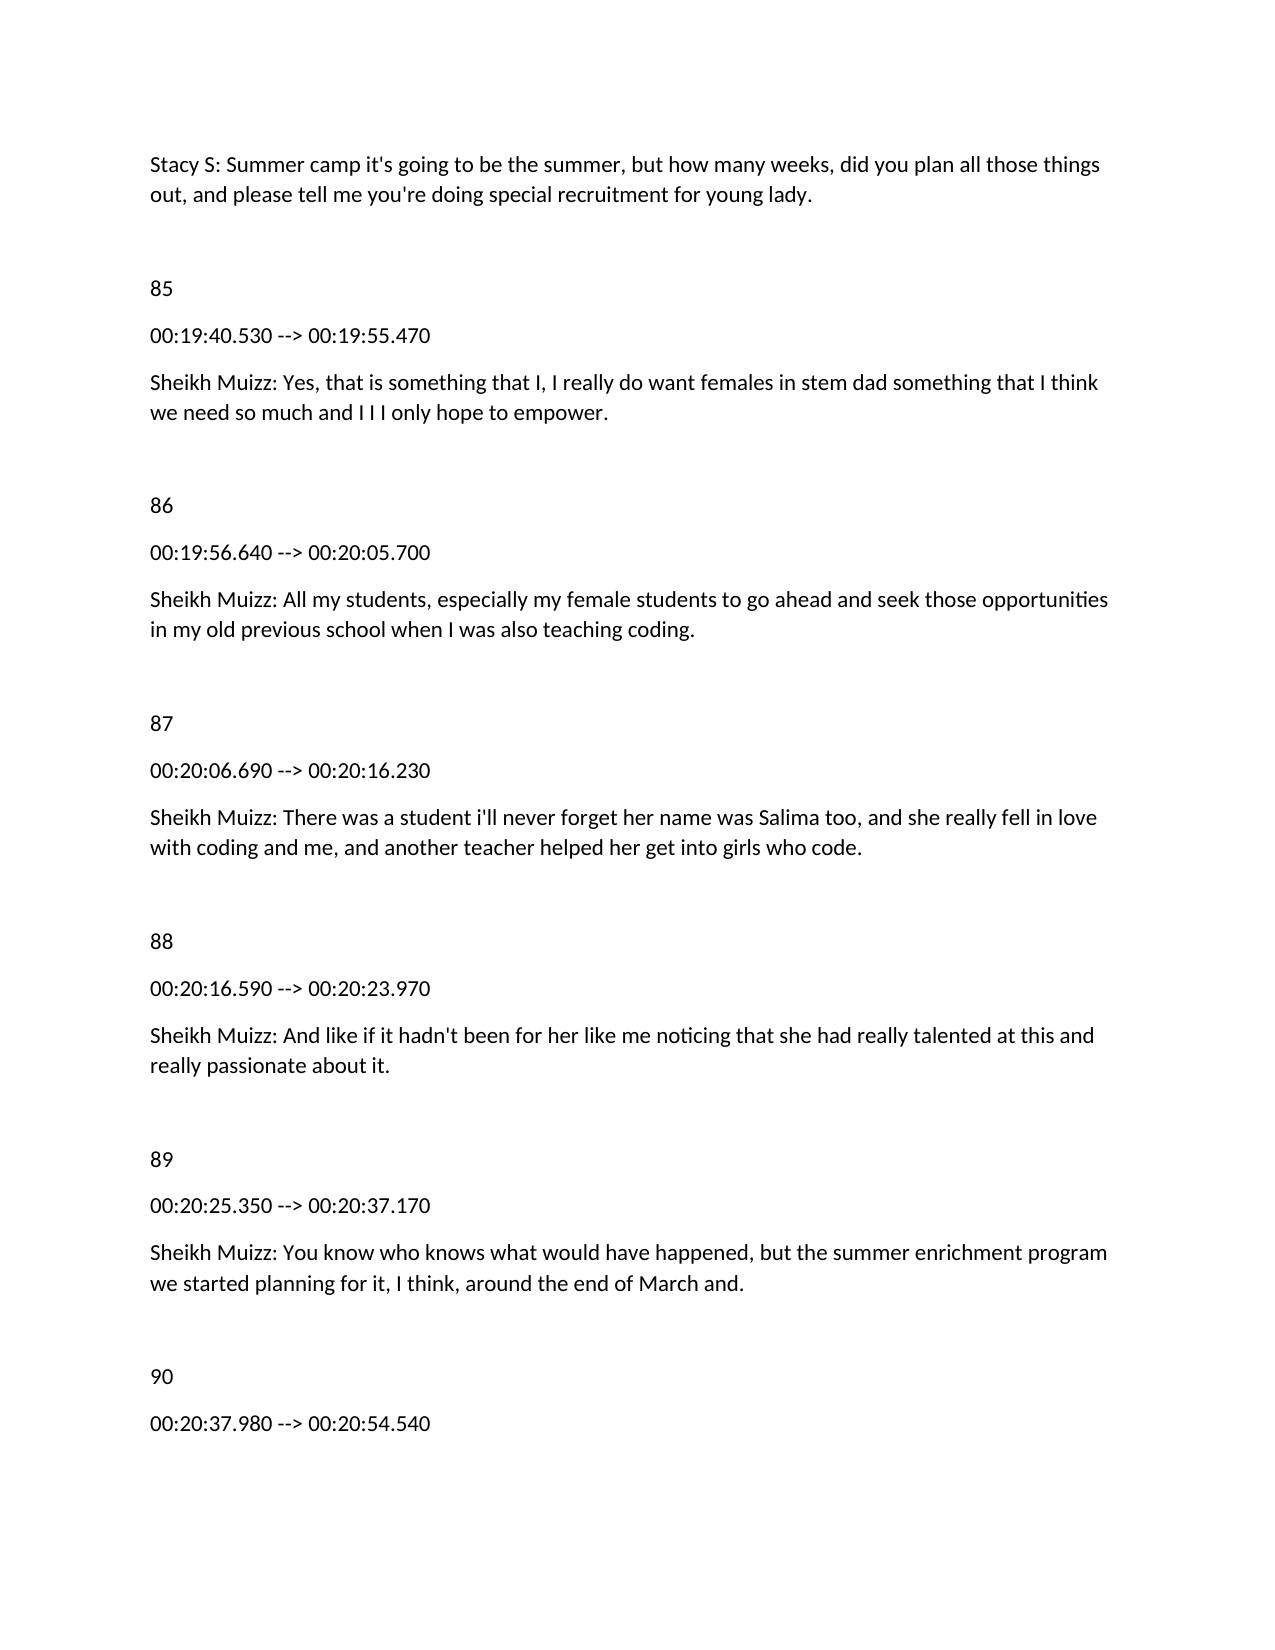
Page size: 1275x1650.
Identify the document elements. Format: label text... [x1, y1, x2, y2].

text 87 [150, 709, 1125, 737]
text 86 [150, 492, 1125, 520]
text Sheikh Muizz: And like if it hadn't been for her like me noticing that she had really talented at this and really passionate about it. [150, 1021, 1125, 1079]
text Stacy S: Summer camp it's going to be the summer, but how many weeks, did you plan all those things out, and please tell me you're doing special recruitment for young lady. [150, 150, 1125, 208]
text 00:20:16.590 --> 00:20:23.970 [150, 974, 1125, 1002]
text 00:20:06.690 --> 00:20:16.230 [150, 756, 1125, 784]
text 90 [150, 1362, 1125, 1391]
text 00:19:56.640 --> 00:20:05.700 [150, 538, 1125, 567]
text Sheikh Muizz: All my students, especially my female students to go ahead and seek those opportunities in my old previous school when I was also teaching coding. [150, 585, 1125, 644]
text Sheikh Muizz: There was a student i'll never forget her name was Salima too, and she really fell in love with coding and me, and another teacher helped her get into girls who code. [150, 803, 1125, 861]
text 89 [150, 1145, 1125, 1173]
text 00:20:37.980 --> 00:20:54.540 [150, 1409, 1125, 1437]
text 85 [150, 274, 1125, 302]
text 88 [150, 927, 1125, 955]
text Sheikh Muizz: Yes, that is something that I, I really do want females in stem dad something that I think we need so much and I I I only hope to empower. [150, 368, 1125, 426]
text 00:19:40.530 --> 00:19:55.470 [150, 321, 1125, 349]
text 00:20:25.350 --> 00:20:37.170 [150, 1192, 1125, 1220]
text Sheikh Muizz: You know who knows what would have happened, but the summer enrichment program we started planning for it, I think, around the end of March and. [150, 1238, 1125, 1297]
